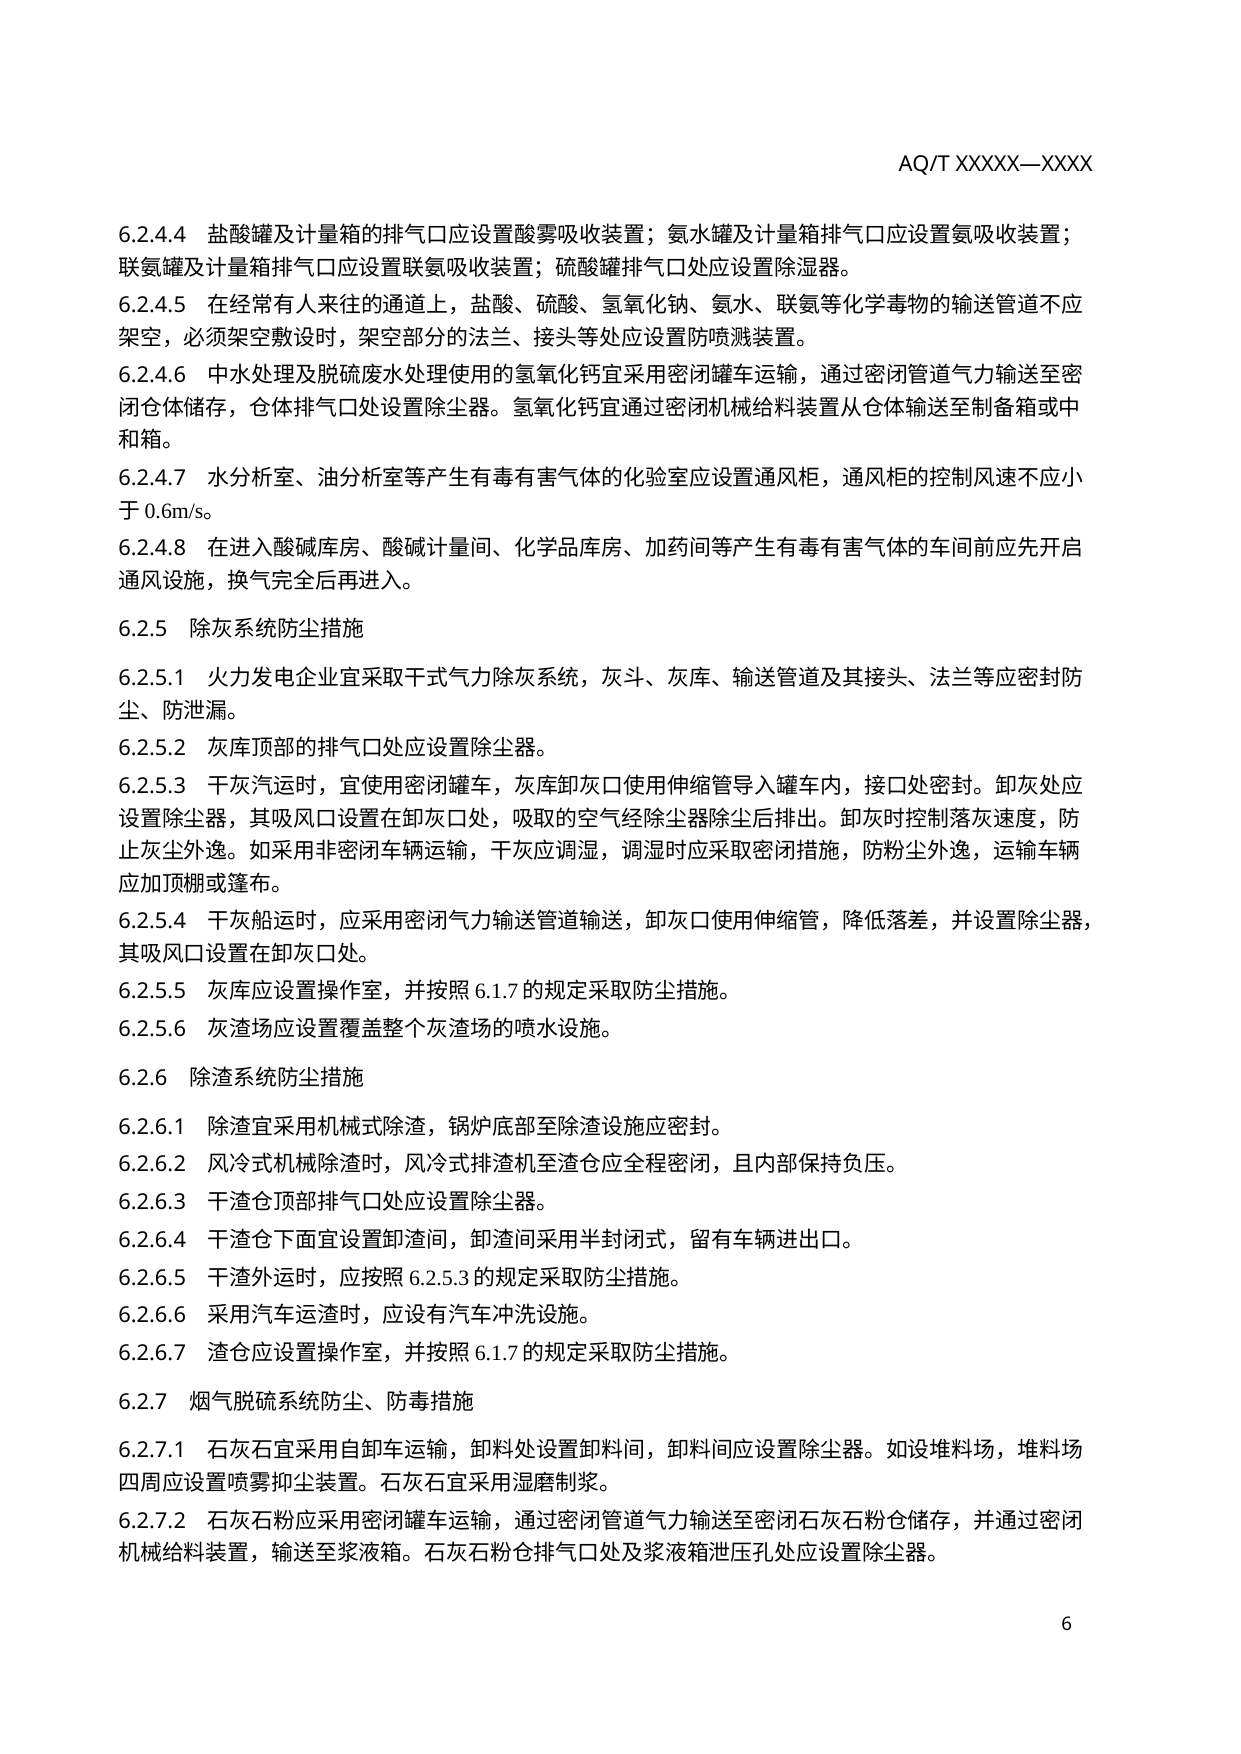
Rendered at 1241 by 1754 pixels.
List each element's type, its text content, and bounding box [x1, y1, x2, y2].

list 火力发电企业宜采取干式气力除灰系统，灰斗、灰库、输送管道及其接头、法兰等应密封防尘、防泄漏。 [118, 660, 1092, 725]
list 灰库顶部的排气口处应设置除尘器。 [118, 730, 1092, 763]
list 石灰石粉应采用密闭罐车运输，通过密闭管道气力输送至密闭石灰石粉仓储存，并通过密闭机械给料装置，输送至浆液箱。石灰石粉仓排气口处及浆液箱泄压孔处应设置除尘器。 [118, 1502, 1092, 1567]
list 中水处理及脱硫废水处理使用的氢氧化钙宜采用密闭罐车运输，通过密闭管道气力输送至密闭仓体储存，仓体排气口处设置除尘器。氢氧化钙宜通过密闭机械给料装置从仓体输送至制备箱或中和箱。 [118, 357, 1092, 454]
list 干灰汽运时，宜使用密闭罐车，灰库卸灰口使用伸缩管导入罐车内，接口处密封。卸灰处应设置除尘器，其吸风口设置在卸灰口处，吸取的空气经除尘器除尘后排出。卸灰时控制落灰速度，防止灰尘外逸。如采用非密闭车辆运输，干灰应调湿，调湿时应采取密闭措施，防粉尘外逸，运输车辆应加顶棚或篷布。 [118, 768, 1092, 898]
text 除灰系统防尘措施 [118, 611, 1092, 644]
list 灰库应设置操作室，并按照6.1.7的规定采取防尘措施。 [118, 973, 1092, 1006]
list 盐酸罐及计量箱的排气口应设置酸雾吸收装置；氨水罐及计量箱排气口应设置氨吸收装置；联氨罐及计量箱排气口应设置联氨吸收装置；硫酸罐排气口处应设置除湿器。 [118, 217, 1092, 282]
list 干灰船运时，应采用密闭气力输送管道输送，卸灰口使用伸缩管，降低落差，并设置除尘器，其吸风口设置在卸灰口处。 [118, 903, 1092, 968]
list 石灰石宜采用自卸车运输，卸料处设置卸料间，卸料间应设置除尘器。如设堆料场，堆料场四周应设置喷雾抑尘装置。石灰石宜采用湿磨制浆。 [118, 1432, 1092, 1497]
list 在经常有人来往的通道上，盐酸、硫酸、氢氧化钠、氨水、联氨等化学毒物的输送管道不应架空，必须架空敷设时，架空部分的法兰、接头等处应设置防喷溅装置。 [118, 287, 1092, 352]
list 干渣仓下面宜设置卸渣间，卸渣间采用半封闭式，留有车辆进出口。 [118, 1222, 1092, 1254]
list 在进入酸碱库房、酸碱计量间、化学品库房、加药间等产生有毒有害气体的车间前应先开启通风设施，换气完全后再进入。 [118, 530, 1092, 595]
list 风冷式机械除渣时，风冷式排渣机至渣仓应全程密闭，且内部保持负压。 [118, 1146, 1092, 1179]
list 渣仓应设置操作室，并按照6.1.7的规定采取防尘措施。 [118, 1335, 1092, 1367]
list 采用汽车运渣时，应设有汽车冲洗设施。 [118, 1297, 1092, 1329]
list 干渣外运时，应按照6.2.5.3的规定采取防尘措施。 [118, 1259, 1092, 1292]
list 水分析室、油分析室等产生有毒有害气体的化验室应设置通风柜，通风柜的控制风速不应小于0.6m/s。 [118, 460, 1092, 525]
list 除渣宜采用机械式除渣，锅炉底部至除渣设施应密封。 [118, 1108, 1092, 1141]
list 干渣仓顶部排气口处应设置除尘器。 [118, 1184, 1092, 1216]
text 除渣系统防尘措施 [118, 1060, 1092, 1092]
list 灰渣场应设置覆盖整个灰渣场的喷水设施。 [118, 1011, 1092, 1043]
text 烟气脱硫系统防尘、防毒措施 [118, 1383, 1092, 1416]
